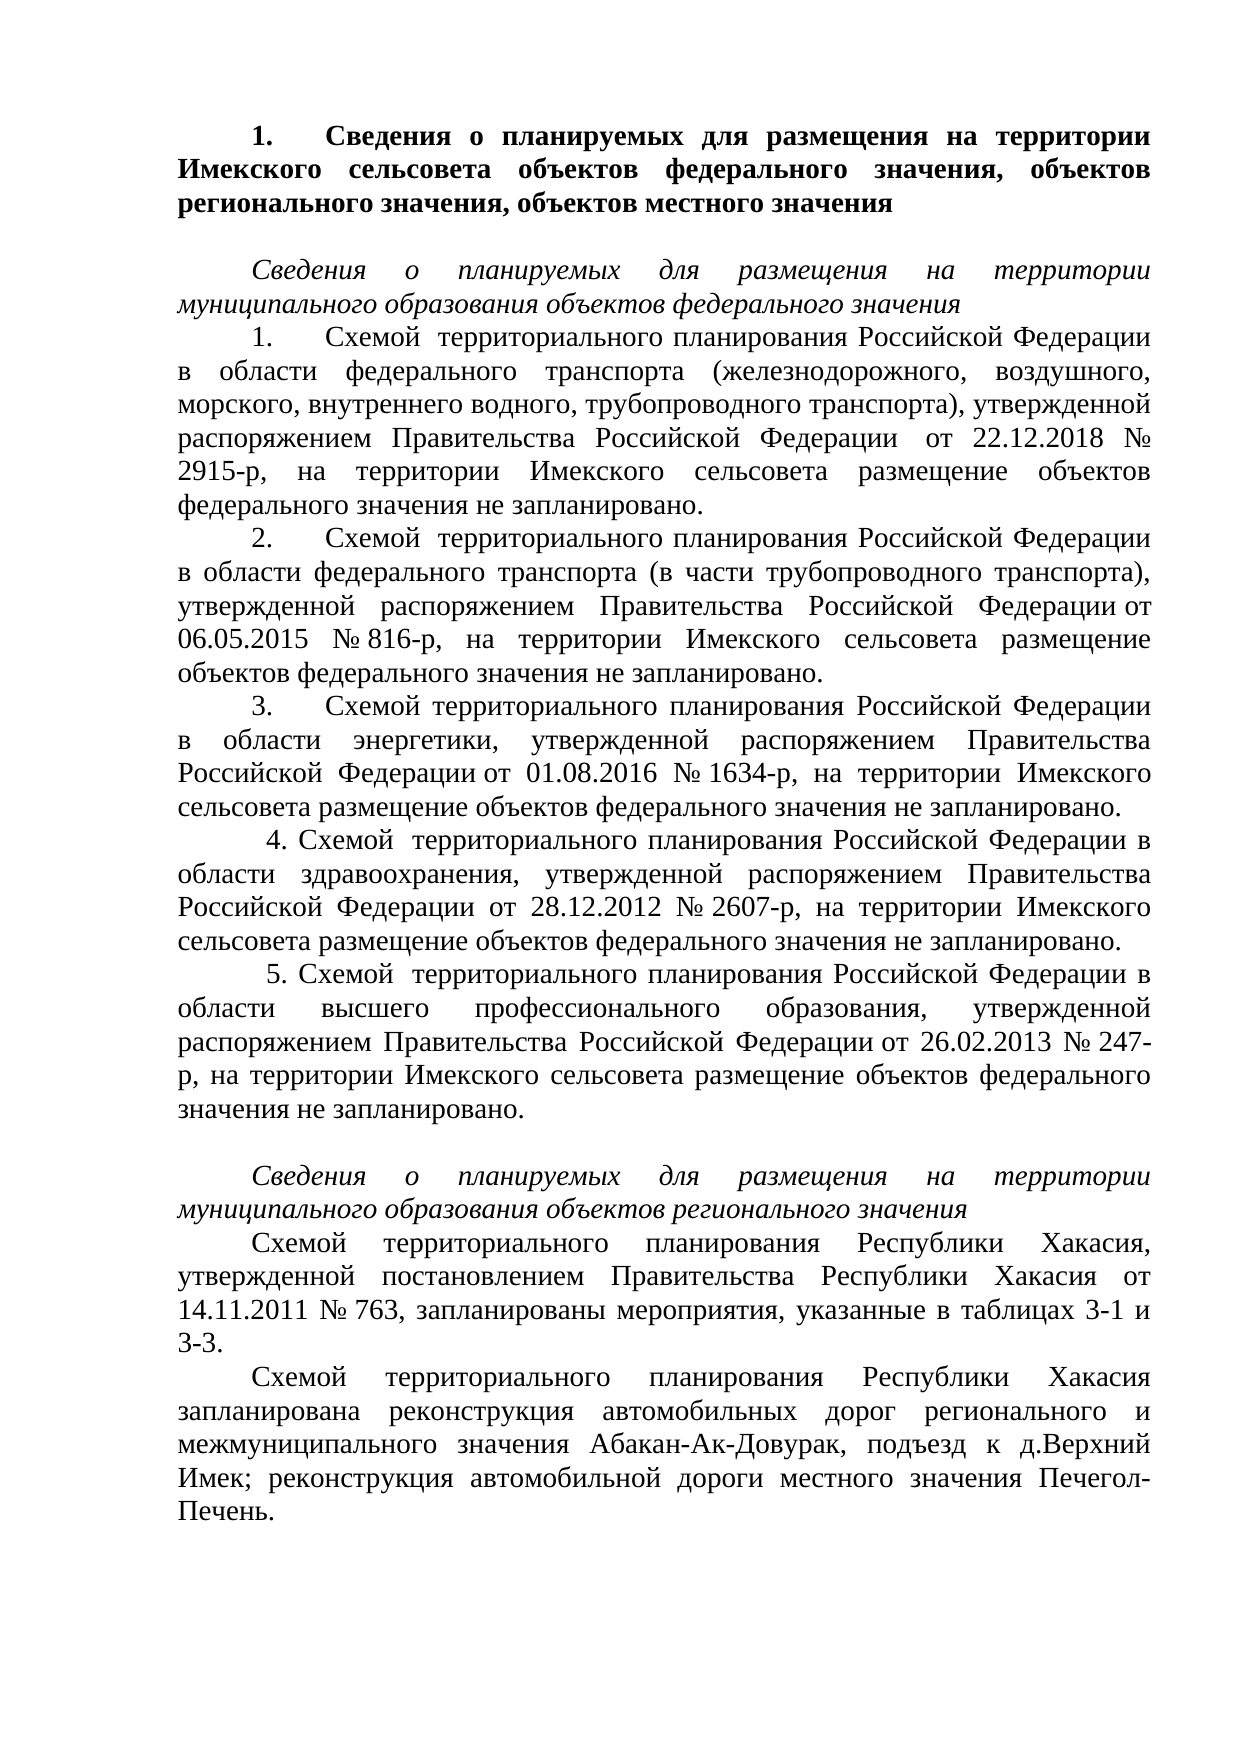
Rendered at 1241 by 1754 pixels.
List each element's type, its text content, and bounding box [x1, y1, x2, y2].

text 5. Схемой территориального планирования Российской Федерации в области высшего профессионального образования, утвержденной распоряжением Правительства Российской Федерации от 26.02.2013 № 247-р, на территории Имекского сельсовета размещение объектов федерального значения не запланировано. [177, 957, 1152, 1124]
text Сведения о планируемых для размещения на территории муниципального образования объектов регионального значения [177, 1158, 1152, 1225]
list Схемой территориального планирования Российской Федерации в области федерального транспорта (железнодорожного, воздушного, морского, внутреннего водного, трубопроводного транспорта), утвержденной распоряжением Правительства Российской Федерации от 22.12.2018 № 2915-р, на территории Имекского сельсовета размещение объектов федерального значения не запланировано. [177, 319, 1152, 521]
list Схемой территориального планирования Российской Федерации в области федерального транспорта (в части трубопроводного транспорта), утвержденной распоряжением Правительства Российской Федерации от 06.05.2015 № 816-р, на территории Имекского сельсовета размещение объектов федерального значения не запланировано. [177, 521, 1152, 688]
list Схемой территориального планирования Российской Федерации в области энергетики, утвержденной распоряжением Правительства Российской Федерации от 01.08.2016 № 1634-р, на территории Имекского сельсовета размещение объектов федерального значения не запланировано. [177, 688, 1152, 822]
text Схемой территориального планирования Республики Хакасия запланирована реконструкция автомобильных дорог регионального и межмуниципального значения Абакан-Ак-Довурак, подъезд к д.Верхний Имек; реконструкция автомобильной дороги местного значения Печегол-Печень. [177, 1359, 1152, 1527]
text 4. Схемой территориального планирования Российской Федерации в области здравоохранения, утвержденной распоряжением Правительства Российской Федерации от 28.12.2012 № 2607-р, на территории Имекского сельсовета размещение объектов федерального значения не запланировано. [177, 822, 1152, 957]
text Сведения о планируемых для размещения на территории муниципального образования объектов федерального значения [177, 252, 1152, 319]
list Сведения о планируемых для размещения на территории Имекского сельсовета объектов федерального значения, объектов регионального значения, объектов местного значения [177, 118, 1152, 219]
text Схемой территориального планирования Республики Хакасия, утвержденной постановлением Правительства Республики Хакасия от 14.11.2011 № 763, запланированы мероприятия, указанные в таблицах 3-1 и 3-3. [177, 1225, 1152, 1359]
